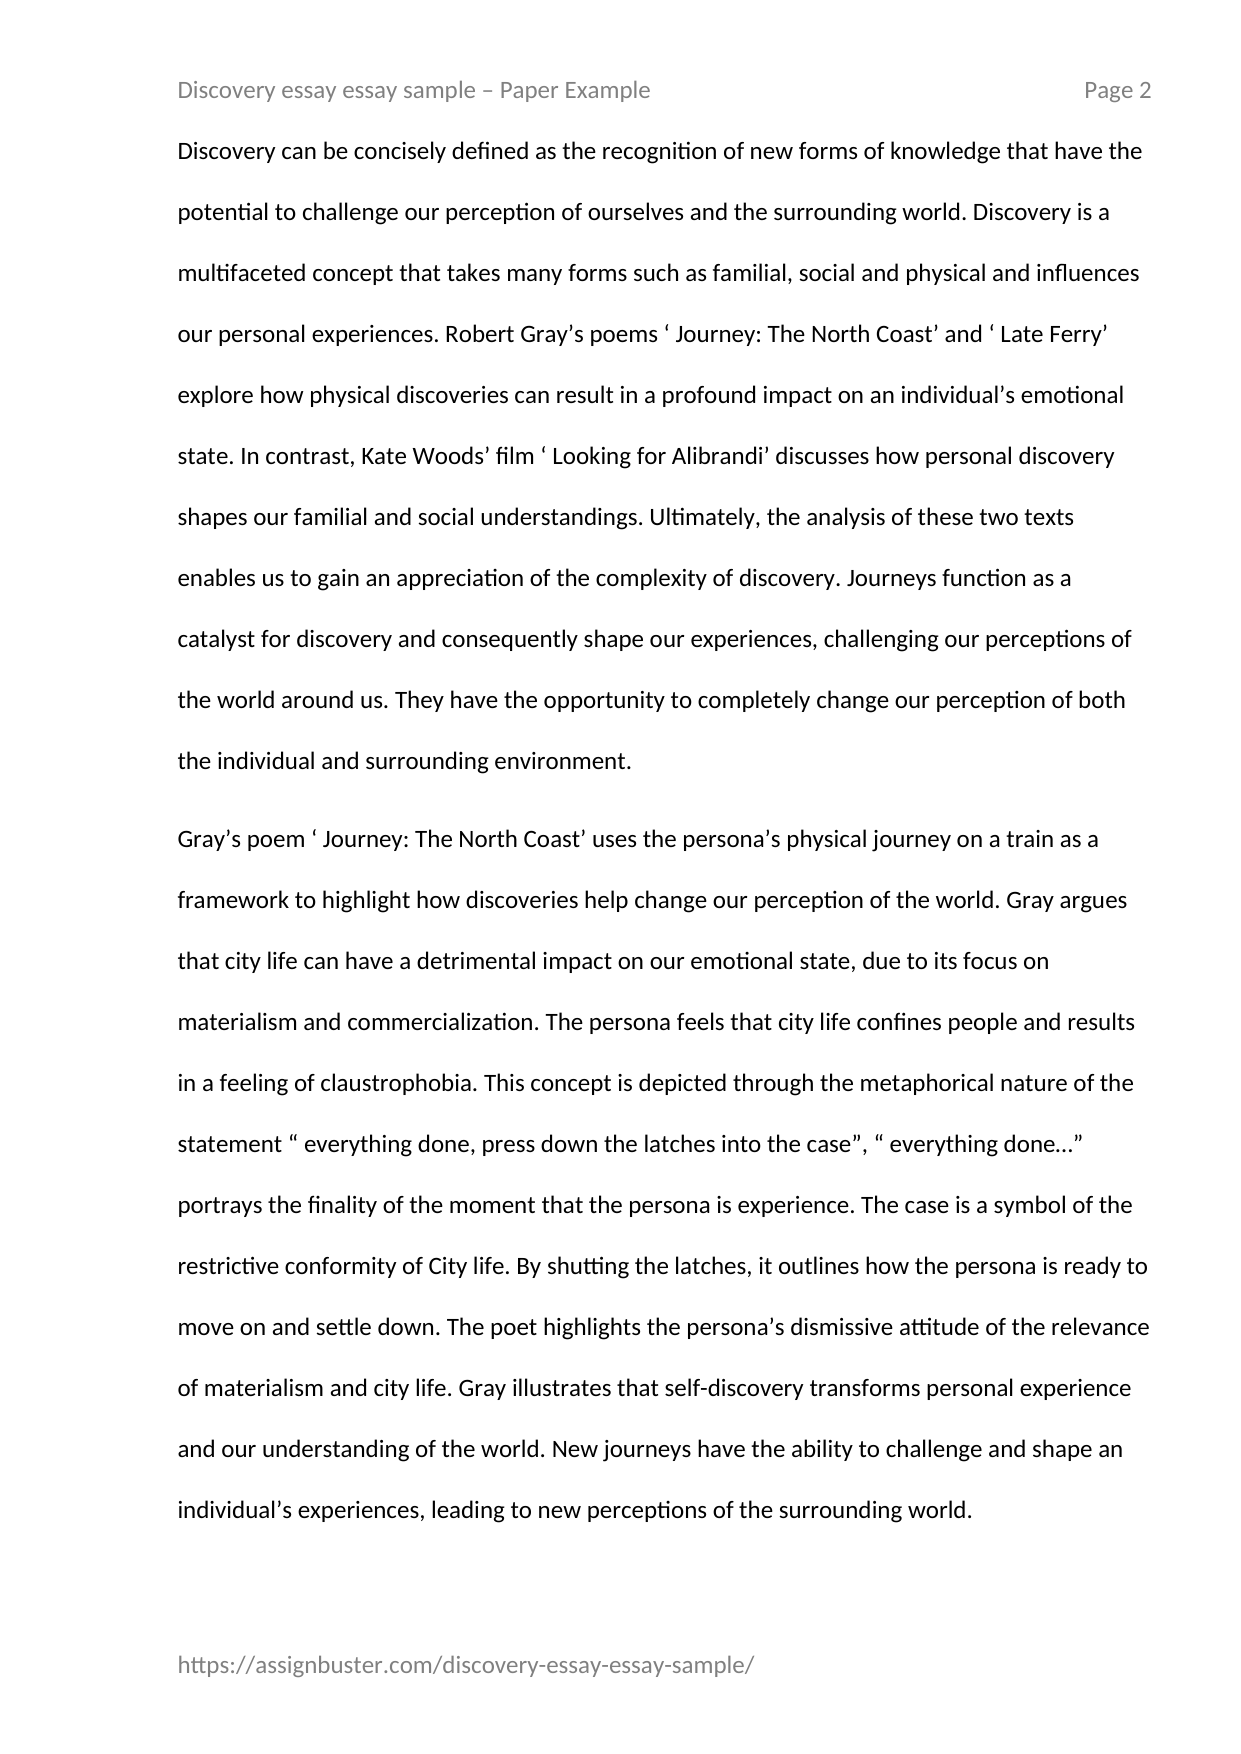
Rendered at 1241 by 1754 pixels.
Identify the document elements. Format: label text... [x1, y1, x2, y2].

text Gray’s poem ‘ Journey: The North Coast’ uses the persona’s physical journey on a train as a framework to highlight how discoveries help change our perception of the world. Gray argues that city life can have a detrimental impact on our emotional state, due to its focus on materialism and commercialization. The persona feels that city life confines people and results in a feeling of claustrophobia. This concept is depicted through the metaphorical nature of the statement “ everything done, press down the latches into the case”, “ everything done…” portrays the finality of the moment that the persona is experience. The case is a symbol of the restrictive conformity of City life. By shutting the latches, it outlines how the persona is ready to move on and settle down. The poet highlights the persona’s dismissive attitude of the relevance of materialism and city life. Gray illustrates that self-discovery transforms personal experience and our understanding of the world. New journeys have the ability to challenge and shape an individual’s experiences, leading to new perceptions of the surrounding world. [177, 823, 1152, 1525]
text Discovery can be concisely defined as the recognition of new forms of knowledge that have the potential to challenge our perception of ourselves and the surrounding world. Discovery is a multifaceted concept that takes many forms such as familial, social and physical and influences our personal experiences. Robert Gray’s poems ‘ Journey: The North Coast’ and ‘ Late Ferry’ explore how physical discoveries can result in a profound impact on an individual’s emotional state. In contrast, Kate Woods’ film ‘ Looking for Alibrandi’ discusses how personal discovery shapes our familial and social understandings. Ultimately, the analysis of these two texts enables us to gain an appreciation of the complexity of discovery. Journeys function as a catalyst for discovery and consequently shape our experiences, challenging our perceptions of the world around us. They have the opportunity to completely change our perception of both the individual and surrounding environment. [177, 135, 1152, 776]
